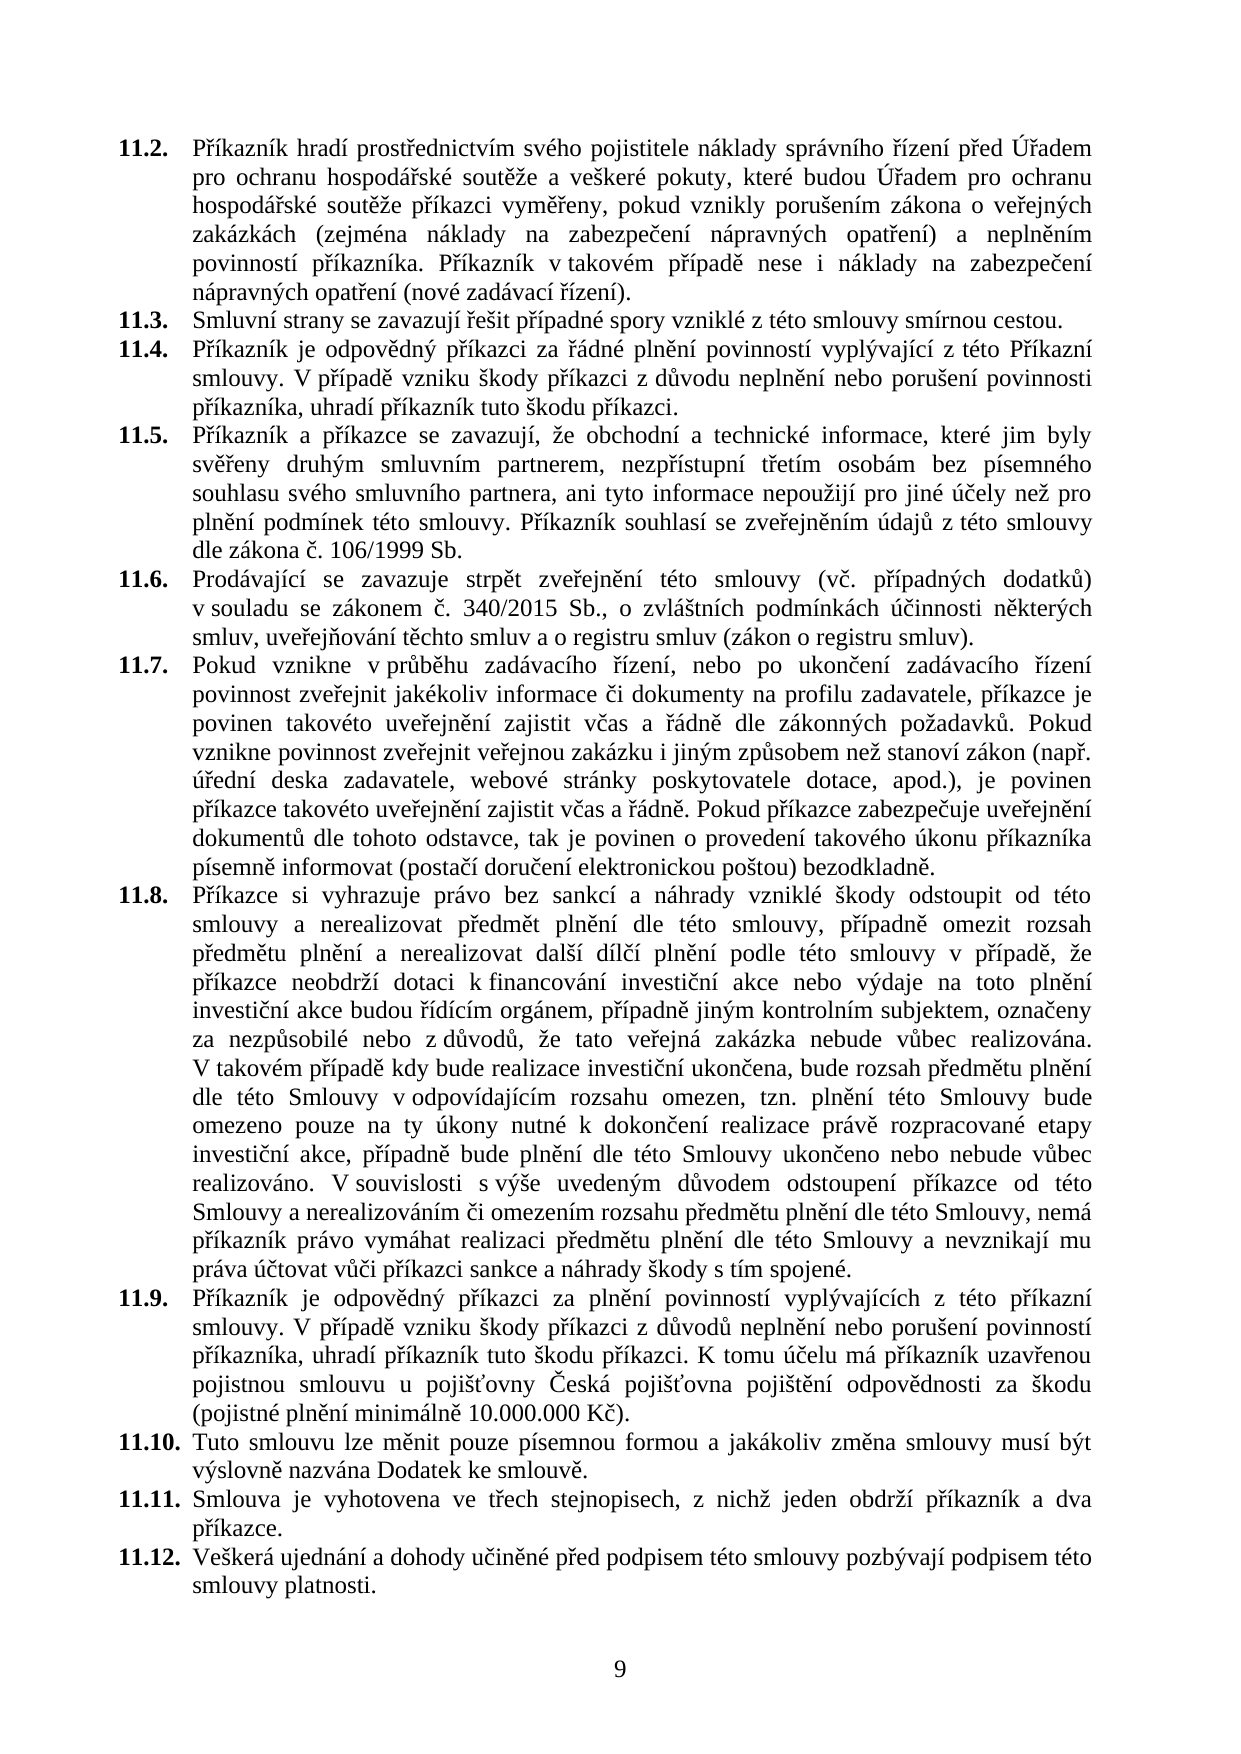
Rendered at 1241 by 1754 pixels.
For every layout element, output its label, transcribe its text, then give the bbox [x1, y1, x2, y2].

list Příkazce si vyhrazuje právo bez sankcí a náhrady vzniklé škody odstoupit od této smlouvy a nerealizovat předmět plnění dle této smlouvy, případně omezit rozsah předmětu plnění a nerealizovat další dílčí plnění podle této smlouvy v případě, že příkazce neobdrží dotaci k financování investiční akce nebo výdaje na toto plnění investiční akce budou řídícím orgánem, případně jiným kontrolním subjektem, označeny za nezpůsobilé nebo z důvodů, že tato veřejná zakázka nebude vůbec realizována. V takovém případě kdy bude realizace investiční ukončena, bude rozsah předmětu plnění dle této Smlouvy v odpovídajícím rozsahu omezen, tzn. plnění této Smlouvy bude omezeno pouze na ty úkony nutné k dokončení realizace právě rozpracované etapy investiční akce, případně bude plnění dle této Smlouvy ukončeno nebo nebude vůbec realizováno. V souvislosti s výše uvedeným důvodem odstoupení příkazce od této Smlouvy a nerealizováním či omezením rozsahu předmětu plnění dle této Smlouvy, nemá příkazník právo vymáhat realizaci předmětu plnění dle této Smlouvy a nevznikají mu práva účtovat vůči příkazci sankce a náhrady škody s tím spojené. [118, 880, 1093, 1283]
list Veškerá ujednání a dohody učiněné před podpisem této smlouvy pozbývají podpisem této smlouvy platnosti. [118, 1542, 1093, 1599]
list Prodávající se zavazuje strpět zveřejnění této smlouvy (vč. případných dodatků) v souladu se zákonem č. 340/2015 Sb., o zvláštních podmínkách účinnosti některých smluv, uveřejňování těchto smluv a o registru smluv (zákon o registru smluv). [118, 564, 1093, 650]
list Smlouva je vyhotovena ve třech stejnopisech, z nichž jeden obdrží příkazník a dva příkazce. [118, 1484, 1093, 1542]
list Příkazník a příkazce se zavazují, že obchodní a technické informace, které jim byly svěřeny druhým smluvním partnerem, nezpřístupní třetím osobám bez písemného souhlasu svého smluvního partnera, ani tyto informace nepoužijí pro jiné účely než pro plnění podmínek této smlouvy. Příkazník souhlasí se zveřejněním údajů z této smlouvy dle zákona č. 106/1999 Sb. [118, 420, 1093, 564]
list Příkazník je odpovědný příkazci za řádné plnění povinností vyplývající z této Příkazní smlouvy. V případě vzniku škody příkazci z důvodu neplnění nebo porušení povinnosti příkazníka, uhradí příkazník tuto škodu příkazci. [118, 334, 1093, 420]
list Smluvní strany se zavazují řešit případné spory vzniklé z této smlouvy smírnou cestou. [118, 305, 1093, 334]
list Příkazník hradí prostřednictvím svého pojistitele náklady správního řízení před Úřadem pro ochranu hospodářské soutěže a veškeré pokuty, které budou Úřadem pro ochranu hospodářské soutěže příkazci vyměřeny, pokud vznikly porušením zákona o veřejných zakázkách (zejména náklady na zabezpečení nápravných opatření) a neplněním povinností příkazníka. Příkazník v takovém případě nese i náklady na zabezpečení nápravných opatření (nové zadávací řízení). [118, 133, 1093, 305]
list Tuto smlouvu lze měnit pouze písemnou formou a jakákoliv změna smlouvy musí být výslovně nazvána Dodatek ke smlouvě. [118, 1427, 1093, 1484]
list Pokud vznikne v průběhu zadávacího řízení, nebo po ukončení zadávacího řízení povinnost zveřejnit jakékoliv informace či dokumenty na profilu zadavatele, příkazce je povinen takovéto uveřejnění zajistit včas a řádně dle zákonných požadavků. Pokud vznikne povinnost zveřejnit veřejnou zakázku i jiným způsobem než stanoví zákon (např. úřední deska zadavatele, webové stránky poskytovatele dotace, apod.), je povinen příkazce takovéto uveřejnění zajistit včas a řádně. Pokud příkazce zabezpečuje uveřejnění dokumentů dle tohoto odstavce, tak je povinen o provedení takového úkonu příkazníka písemně informovat (postačí doručení elektronickou poštou) bezodkladně. [118, 650, 1093, 880]
list Příkazník je odpovědný příkazci za plnění povinností vyplývajících z této příkazní smlouvy. V případě vzniku škody příkazci z důvodů neplnění nebo porušení povinností příkazníka, uhradí příkazník tuto škodu příkazci. K tomu účelu má příkazník uzavřenou pojistnou smlouvu u pojišťovny Česká pojišťovna pojištění odpovědnosti za škodu (pojistné plnění minimálně 10.000.000 Kč). [118, 1283, 1093, 1427]
